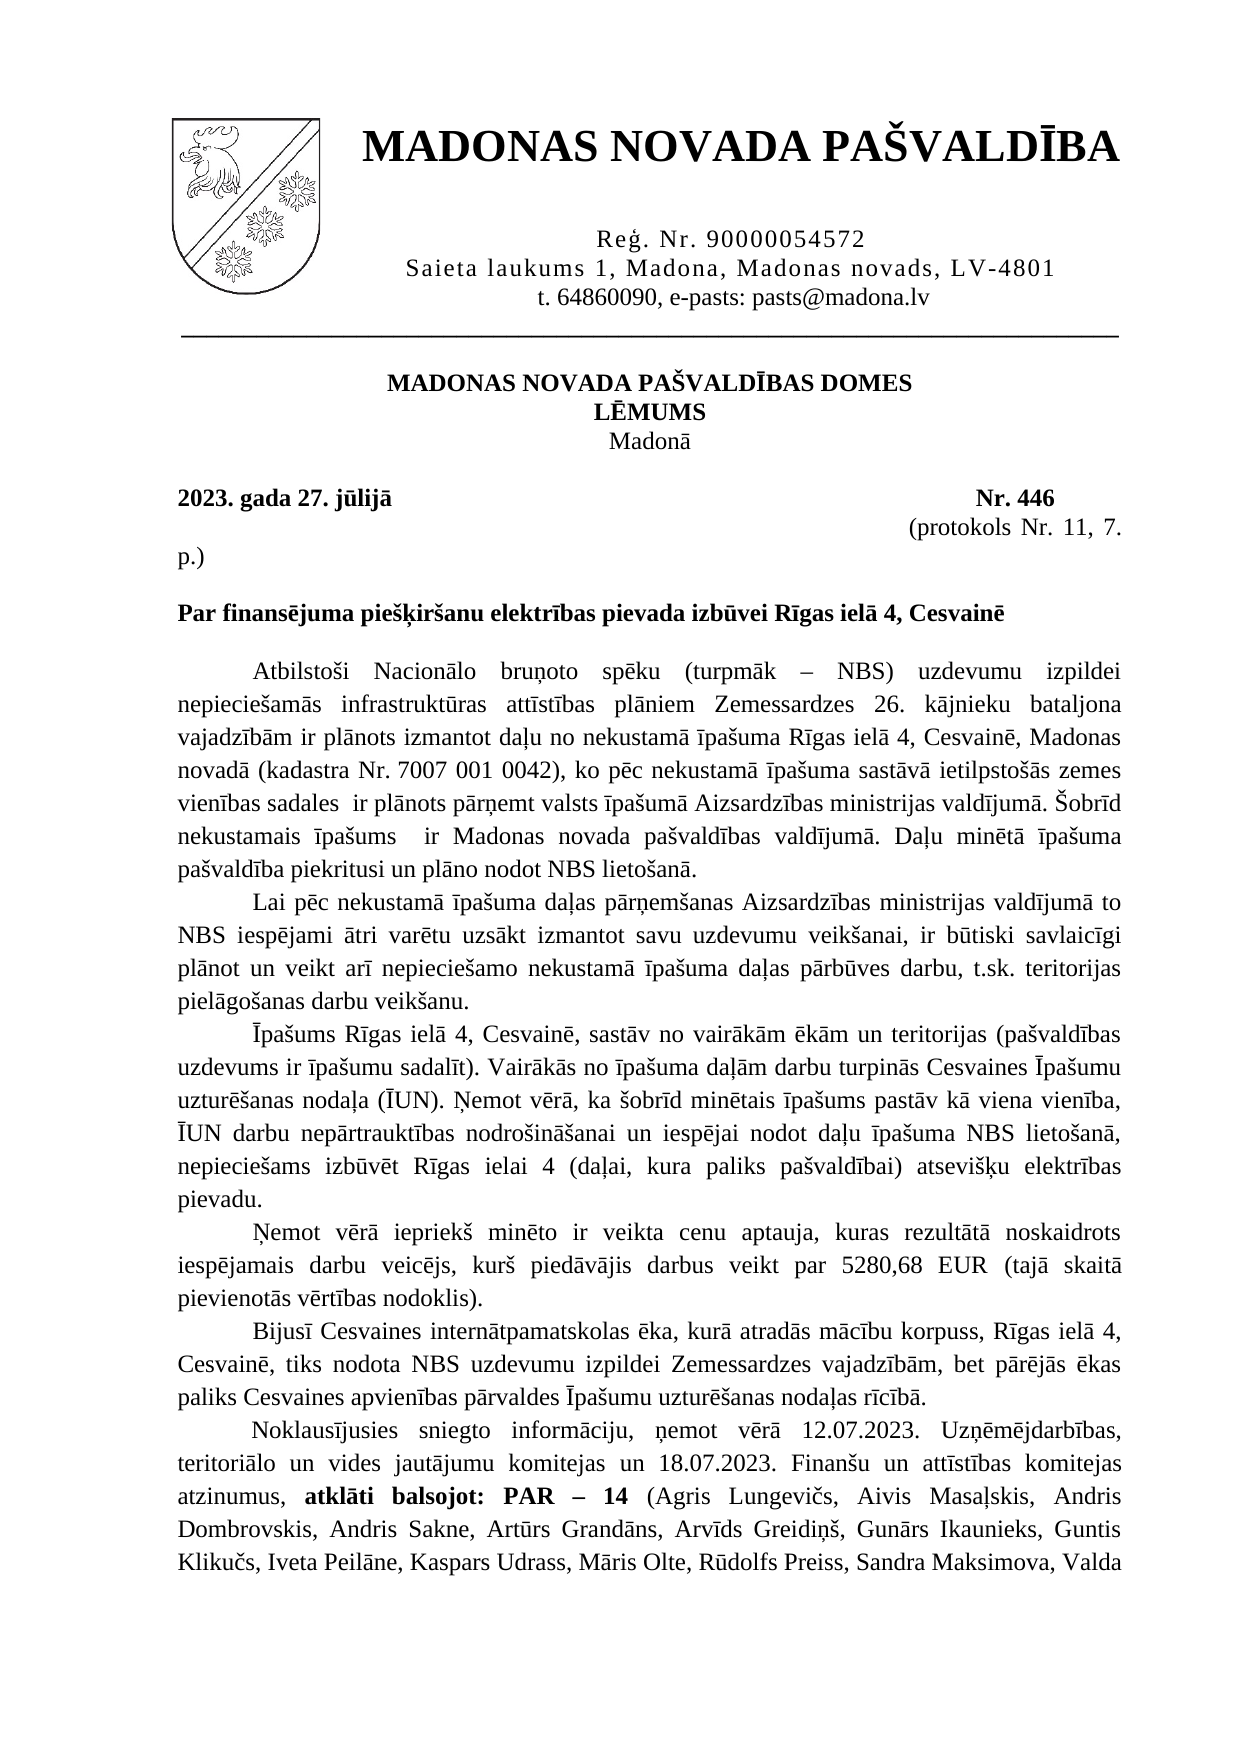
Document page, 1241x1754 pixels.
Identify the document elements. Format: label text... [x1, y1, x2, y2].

text LĒMUMS [177, 397, 1122, 426]
text Īpašums Rīgas ielā 4, Cesvainē, sastāv no vairākām ēkām un teritorijas (pašvaldības uzdevums ir īpašumu sadalīt). Vairākās no īpašuma daļām darbu turpinās Cesvaines Īpašumu uzturēšanas nodaļa (ĪUN). Ņemot vērā, ka šobrīd minētais īpašums pastāv kā viena vienība, ĪUN darbu nepārtrauktības nodrošināšanai un iespējai nodot daļu īpašuma NBS lietošanā, nepieciešams izbūvēt Rīgas ielai 4 (daļai, kura paliks pašvaldībai) atsevišķu elektrības pievadu. [177, 1019, 1122, 1213]
text (protokols Nr. 11, 7. p.) [177, 512, 1122, 569]
text Atbilstoši Nacionālo bruņoto spēku (turpmāk – NBS) uzdevumu izpildei nepieciešamās infrastruktūras attīstības plāniem Zemessardzes 26. kājnieku bataljona vajadzībām ir plānots izmantot daļu no nekustamā īpašuma Rīgas ielā 4, Cesvainē, Madonas novadā (kadastra Nr. 7007 001 0042), ko pēc nekustamā īpašuma sastāvā ietilpstošās zemes vienības sadales ir plānots pārņemt valsts īpašumā Aizsardzības ministrijas valdījumā. Šobrīd nekustamais īpašums ir Madonas novada pašvaldības valdījumā. Daļu minētā īpašuma pašvaldība piekritusi un plāno nodot NBS lietošanā. [177, 656, 1122, 883]
text Madonā [177, 426, 1122, 454]
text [177, 1415, 1122, 1576]
text Reģ. Nr. 90000054572 [321, 224, 1122, 253]
text ___________________________________________________________________________ [177, 311, 1122, 339]
text Par finansējuma piešķiršanu elektrības pievada izbūvei Rīgas ielā 4, Cesvainē [177, 598, 1122, 627]
text MADONAS NOVADA PAŠVALDĪBAS DOMES [177, 368, 1122, 397]
picture [171, 118, 321, 295]
text Lai pēc nekustamā īpašuma daļas pārņemšanas Aizsardzības ministrijas valdījumā to NBS iespējami ātri varētu uzsākt izmantot savu uzdevumu veikšanai, ir būtiski savlaicīgi plānot un veikt arī nepieciešamo nekustamā īpašuma daļas pārbūves darbu, t.sk. teritorijas pielāgošanas darbu veikšanu. [177, 887, 1122, 1015]
text Bijusī Cesvaines internātpamatskolas ēka, kurā atradās mācību korpuss, Rīgas ielā 4, Cesvainē, tiks nodota NBS uzdevumu izpildei Zemessardzes vajadzībām, bet pārējās ēkas paliks Cesvaines apvienības pārvaldes Īpašumu uzturēšanas nodaļas rīcībā. [177, 1316, 1122, 1411]
text t. 64860090, e-pasts: pasts@madona.lv [177, 282, 1122, 311]
text MADONAS NOVADA PAŠVALDĪBA [321, 118, 1122, 171]
text 2023. gada 27. jūlijā Nr. 446 [177, 483, 1122, 512]
text Ņemot vērā iepriekš minēto ir veikta cenu aptauja, kuras rezultātā noskaidrots iespējamais darbu veicējs, kurš piedāvājis darbus veikt par 5280,68 EUR (tajā skaitā pievienotās vērtības nodoklis). [177, 1217, 1122, 1312]
text Saieta laukums 1, Madona, Madonas novads, LV-4801 [321, 253, 1122, 282]
